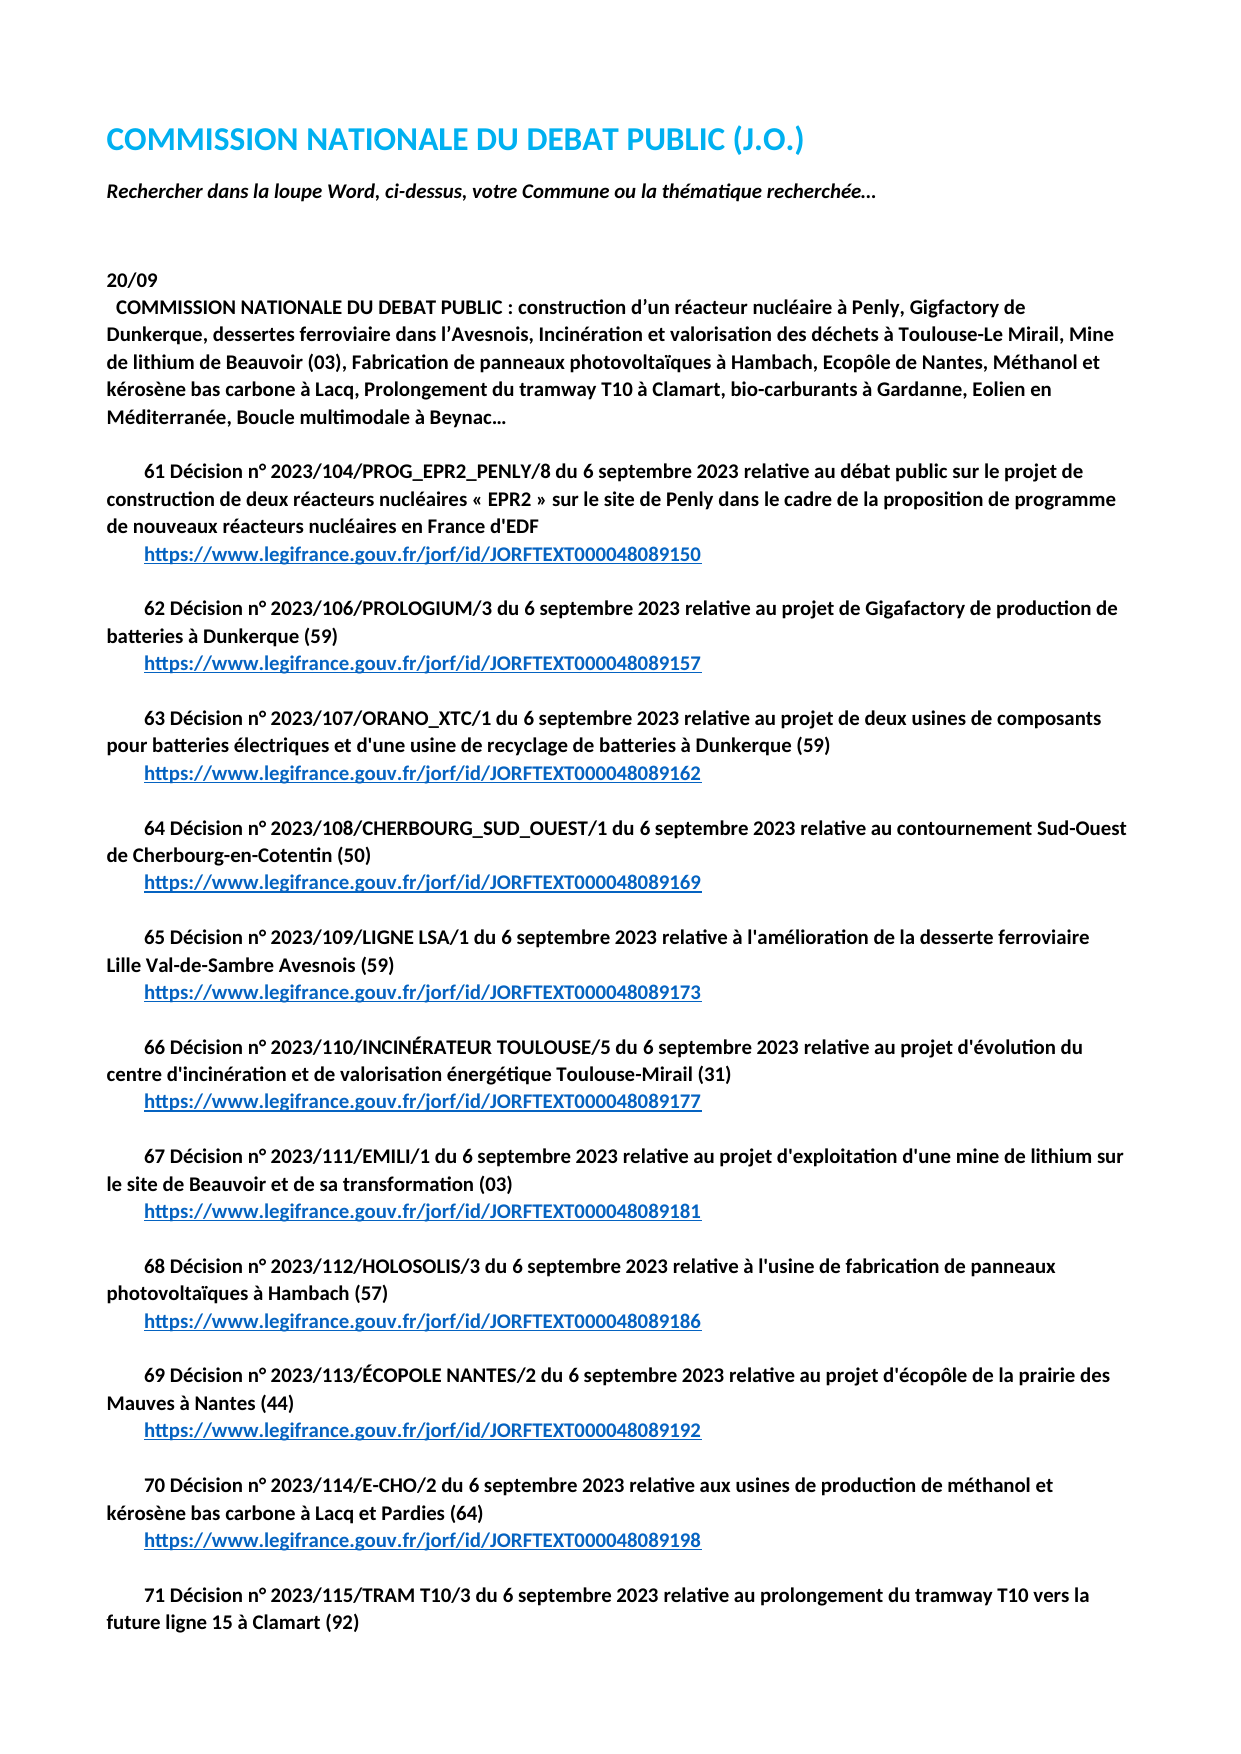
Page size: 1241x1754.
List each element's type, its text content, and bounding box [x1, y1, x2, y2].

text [106, 267, 1128, 1635]
text COMMISSION NATIONALE DU DEBAT PUBLIC (J.O.) [106, 118, 1128, 159]
text Rechercher dans la loupe Word, ci-dessus, votre Commune ou la thématique recherchée… [106, 179, 1128, 204]
